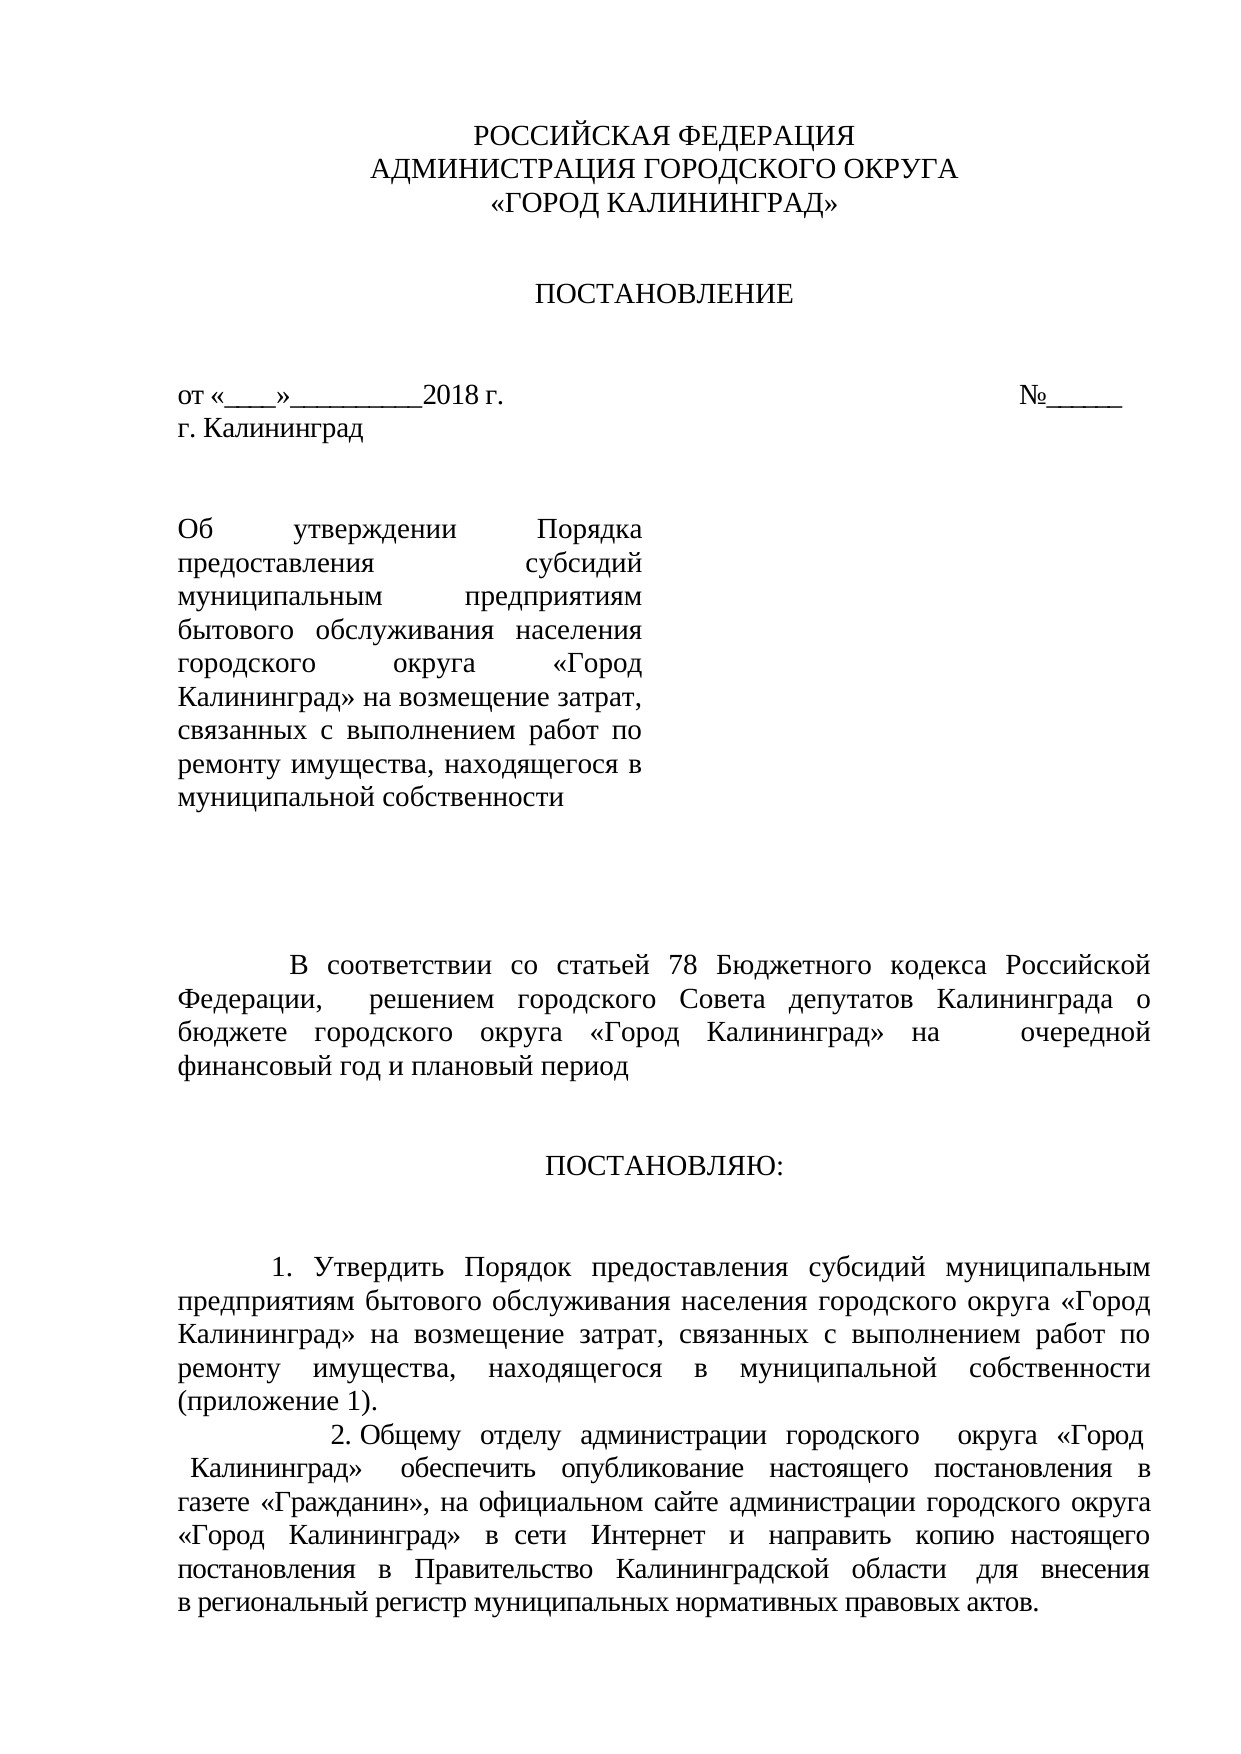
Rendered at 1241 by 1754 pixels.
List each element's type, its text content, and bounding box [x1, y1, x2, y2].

text г. Калининград [177, 411, 1152, 444]
text от « » 2018 г. № [177, 377, 1152, 411]
text ПОСТАНОВЛЯЮ: [177, 1148, 1152, 1182]
text В соответствии со статьей 78 Бюджетного кодекса Российской Федерации, решением городского Совета депутатов Калининграда о бюджете городского округа «Город Калининград» на очередной финансовый год и плановый период [177, 947, 1152, 1081]
table_header Об утверждении Порядка предоставления субсидий муниципальным предприятиям бытового обслуживания населения городского округа «Город Калининград» на возмещение затрат, связанных с выполнением работ по ремонту имущества, находящегося в муниципальной собственности [166, 511, 654, 847]
text РОССИЙСКАЯ ФЕДЕРАЦИЯ [177, 118, 1152, 152]
text АДМИНИСТРАЦИЯ ГОРОДСКОГО ОКРУГА [177, 152, 1152, 185]
text 2. Общему отделу администрации городского округа «Город Калининград» обеспечить опубликование настоящего постановления в газете «Гражданин», на официальном сайте администрации городского округа «Город Калининград» в сети Интернет и направить копию настоящего постановления в Правительство Калининградской области для внесения в региональный регистр муниципальных нормативных правовых актов. [177, 1417, 1152, 1618]
title 1. Утвердить Порядок предоставления субсидий муниципальным предприятиям бытового обслуживания населения городского округа «Город Калининград» на возмещение затрат, связанных с выполнением работ по ремонту имущества, находящегося в муниципальной собственности (приложение 1). [177, 1249, 1152, 1417]
text «ГОРОД КАЛИНИНГРАД» [177, 185, 1152, 219]
text ПОСТАНОВЛЕНИЕ [177, 276, 1152, 310]
